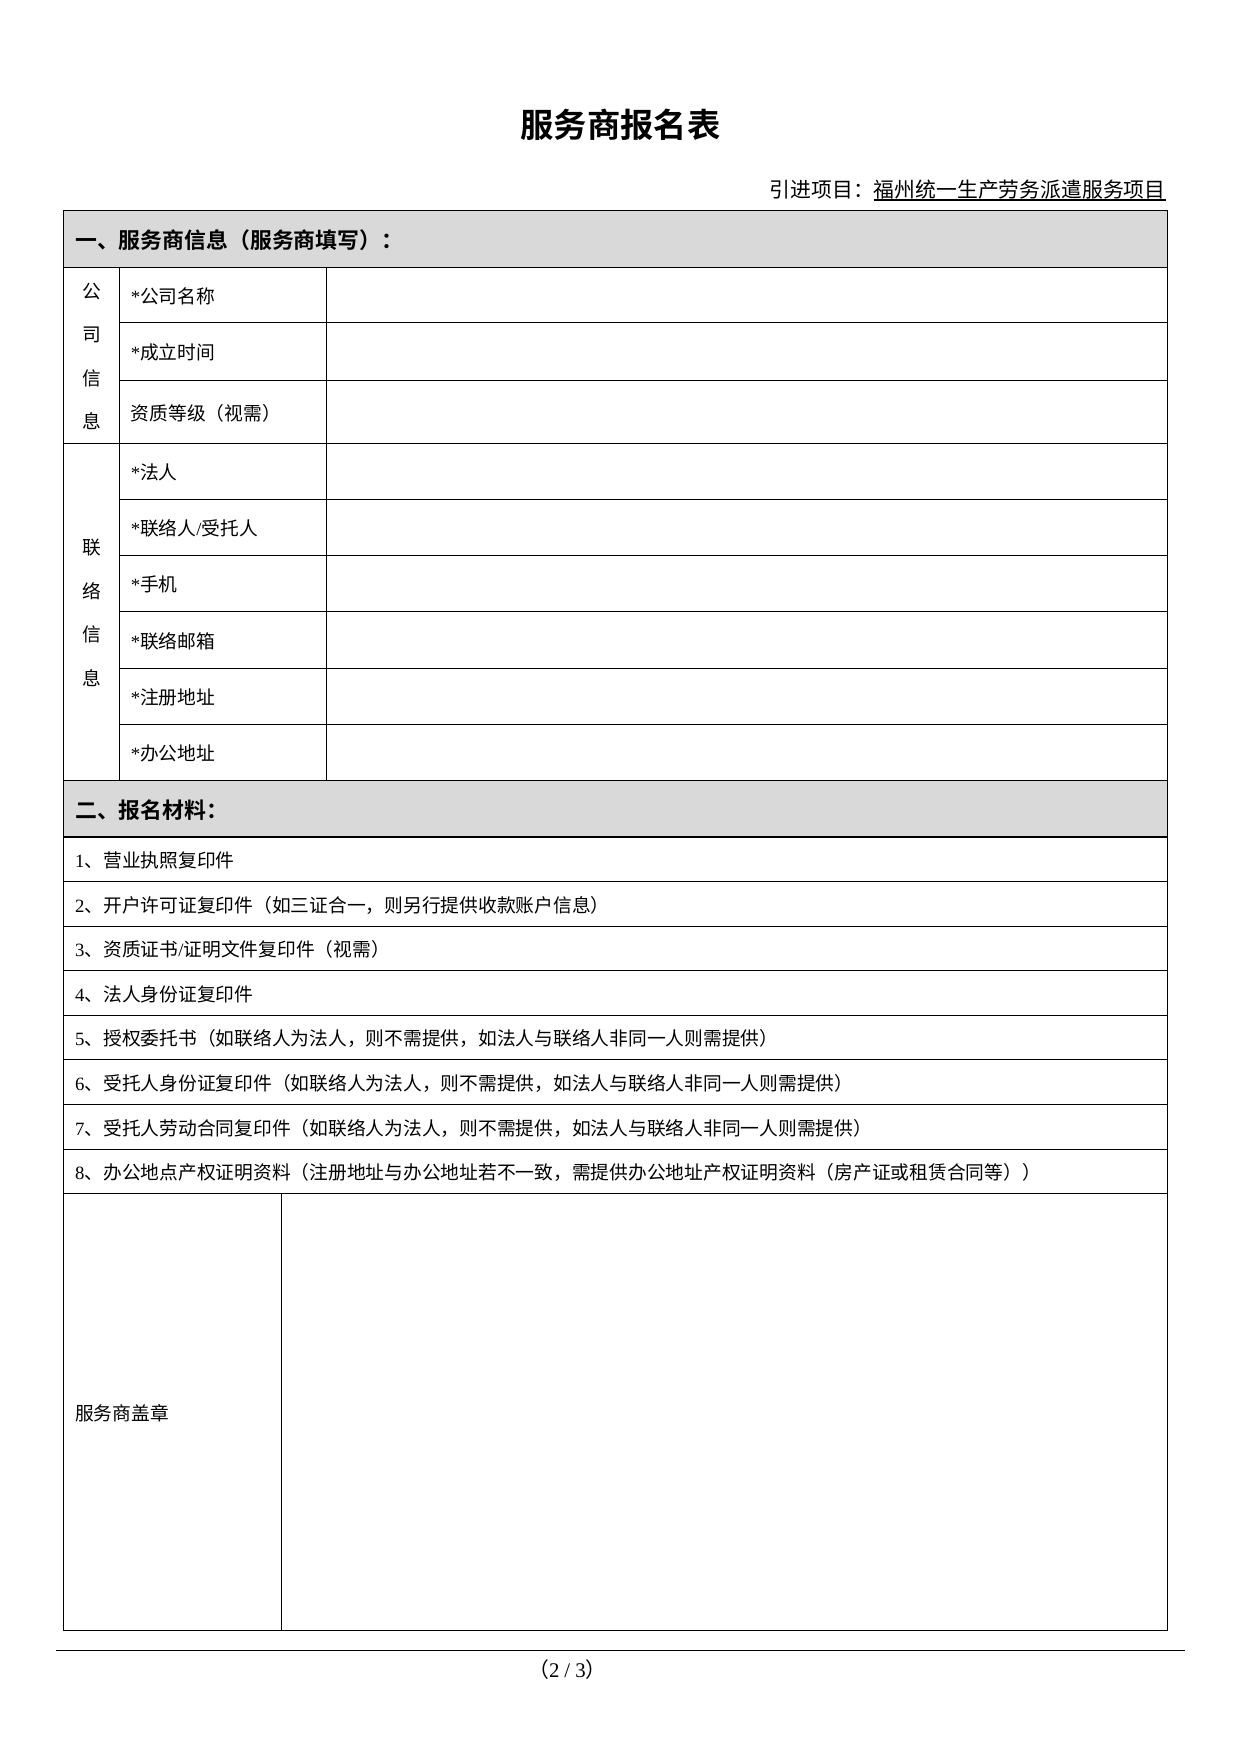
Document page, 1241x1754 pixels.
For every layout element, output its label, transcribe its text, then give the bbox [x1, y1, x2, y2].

table_cell 公司信息 [64, 268, 119, 442]
table_cell [327, 444, 1167, 499]
table_cell 服务商盖章 [64, 1194, 281, 1629]
table_cell *成立时间 [120, 323, 326, 380]
table_cell [327, 612, 1167, 667]
table_cell *注册地址 [120, 669, 326, 724]
table_header 一、服务商信息（服务商填写）： [64, 211, 1167, 267]
table_cell [327, 556, 1167, 611]
table_cell 2、开户许可证复印件（如三证合一，则另行提供收款账户信息） [64, 882, 1167, 926]
table_cell [327, 381, 1167, 442]
table_cell 二、报名材料： [64, 781, 1167, 836]
table_cell 4、法人身份证复印件 [64, 971, 1167, 1015]
text 服务商报名表 [75, 79, 1165, 167]
text 引进项目：福州统一生产劳务派遣服务项目 [75, 167, 1165, 210]
table_cell 资质等级（视需） [120, 381, 326, 442]
table_cell 6、受托人身份证复印件（如联络人为法人，则不需提供，如法人与联络人非同一人则需提供） [64, 1060, 1167, 1104]
table_cell 3、资质证书/证明文件复印件（视需） [64, 927, 1167, 970]
table_cell *办公地址 [120, 725, 326, 780]
table_cell 5、授权委托书（如联络人为法人，则不需提供，如法人与联络人非同一人则需提供） [64, 1016, 1167, 1059]
table_cell [282, 1194, 1167, 1629]
table_cell [327, 323, 1167, 380]
table_cell 联络信息 [64, 444, 119, 780]
table_cell [327, 268, 1167, 322]
table_cell *手机 [120, 556, 326, 611]
table_cell *联络人/受托人 [120, 500, 326, 555]
table_cell 8、办公地点产权证明资料（注册地址与办公地址若不一致，需提供办公地址产权证明资料（房产证或租赁合同等）） [64, 1150, 1167, 1193]
table_cell *公司名称 [120, 268, 326, 322]
table_cell 7、受托人劳动合同复印件（如联络人为法人，则不需提供，如法人与联络人非同一人则需提供） [64, 1105, 1167, 1148]
table_cell [327, 669, 1167, 724]
table_cell 1、营业执照复印件 [64, 838, 1167, 881]
table_cell [327, 500, 1167, 555]
table_cell *法人 [120, 444, 326, 499]
table_cell [327, 725, 1167, 780]
table_cell *联络邮箱 [120, 612, 326, 667]
